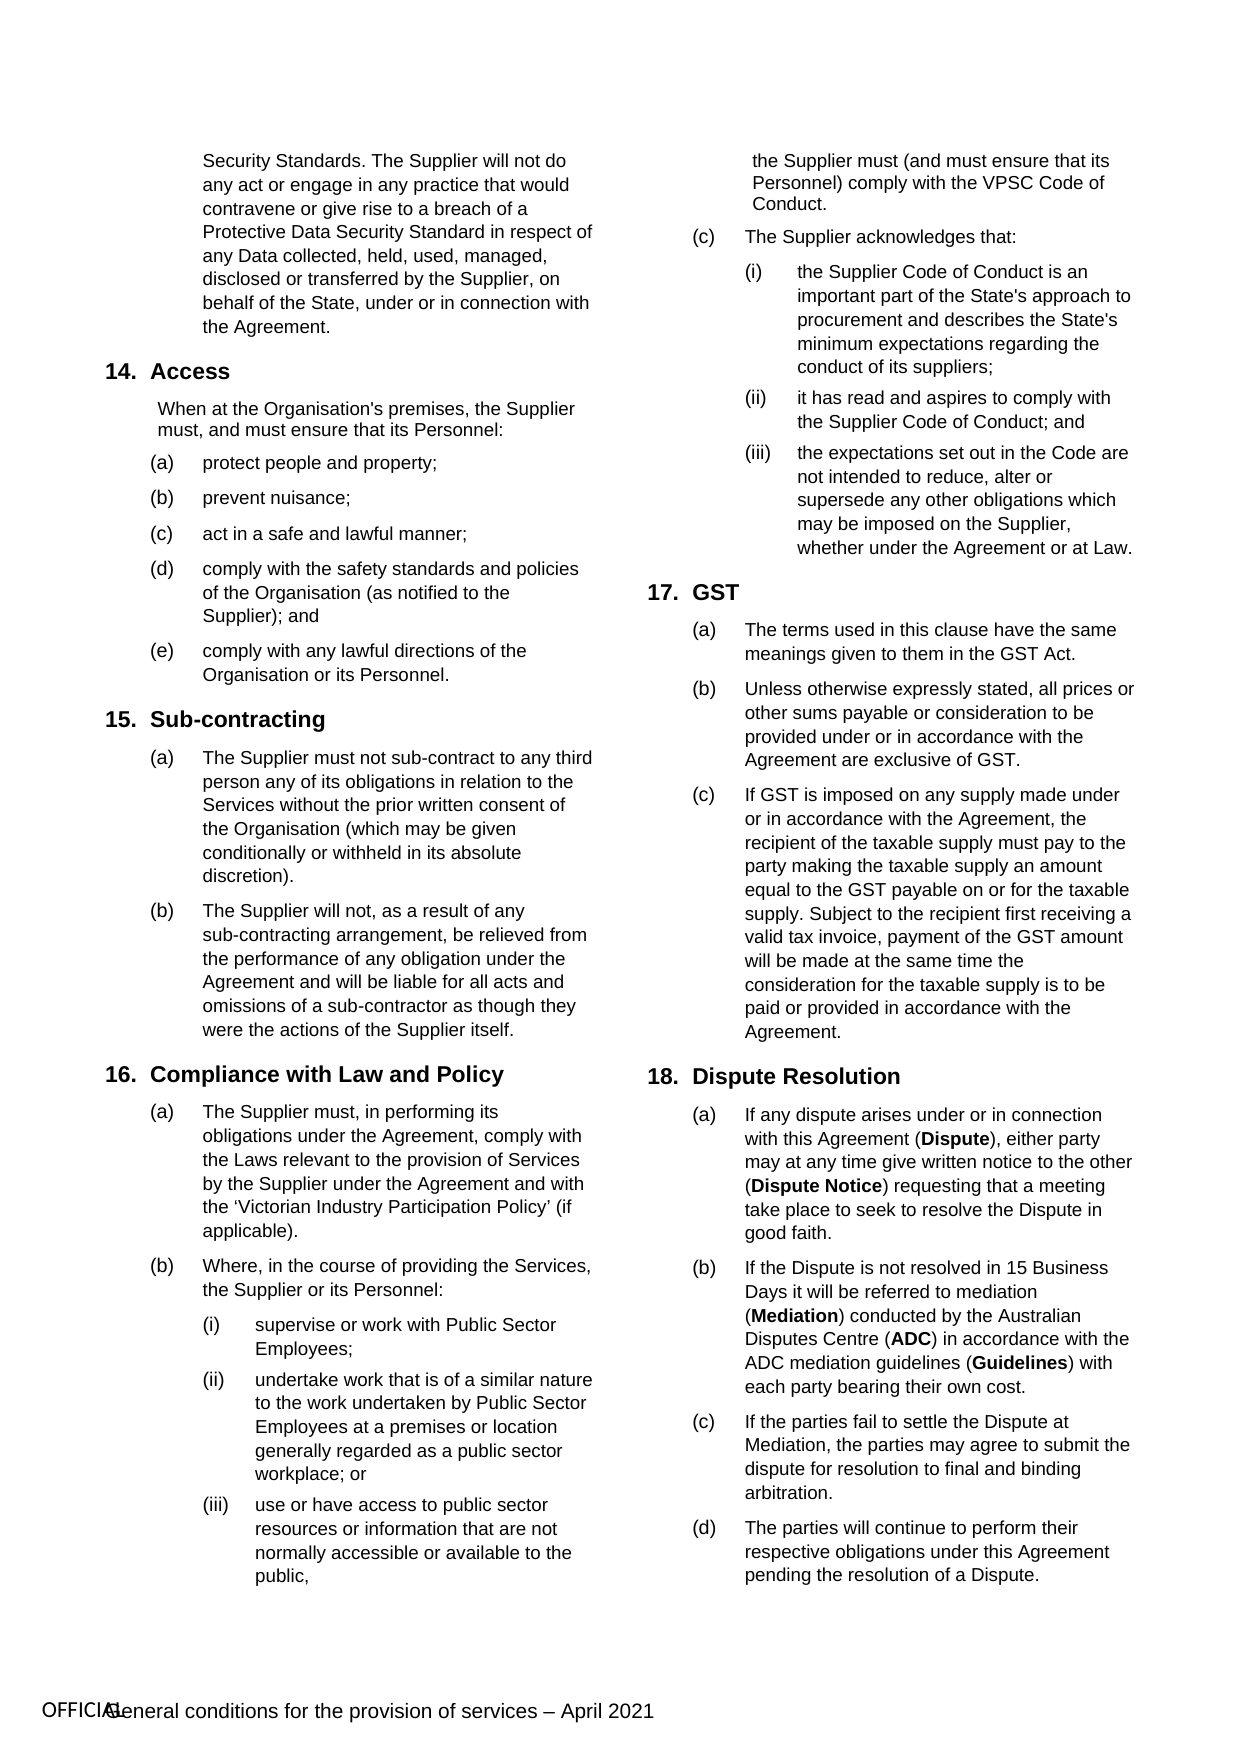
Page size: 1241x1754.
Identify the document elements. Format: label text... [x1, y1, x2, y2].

subtitle Sub-contracting [105, 706, 593, 733]
subtitle Dispute Resolution [647, 1063, 1135, 1089]
text act in a safe and lawful manner; [150, 521, 593, 544]
text The parties will continue to perform their respective obligations under this Agreement pending the resolution of a Dispute. [692, 1516, 1135, 1586]
subtitle GST [647, 579, 1135, 605]
text use or have access to public sector resources or information that are not normally accessible or available to the public, [202, 1493, 593, 1587]
text Unless otherwise expressly stated, all prices or other sums payable or consideration to be provided under or in accordance with the Agreement are exclusive of GST. [692, 677, 1135, 771]
text The Supplier acknowledges that: [692, 225, 1135, 248]
subtitle Access [105, 358, 593, 384]
text The Supplier must, in performing its obligations under the Agreement, comply with the Laws relevant to the provision of Services by the Supplier under the Agreement and with the ‘Victorian Industry Participation Policy’ (if applicable). [150, 1100, 593, 1241]
text The terms used in this clause have the same meanings given to them in the GST Act. [692, 618, 1135, 664]
text the expectations set out in the Code are not intended to reduce, alter or supersede any other obligations which may be imposed on the Supplier, whether under the Agreement or at Law. [744, 441, 1135, 558]
text undertake work that is of a similar nature to the work undertaken by Public Sector Employees at a premises or location generally regarded as a public sector workplace; or [202, 1367, 593, 1485]
text the Supplier Code of Conduct is an important part of the State's approach to procurement and describes the State's minimum expectations regarding the conduct of its suppliers; [744, 260, 1135, 378]
text If any dispute arises under or in connection with this Agreement (Dispute), either party may at any time give written notice to the other (Dispute Notice) requesting that a meeting take place to seek to resolve the Dispute in good faith. [692, 1103, 1135, 1243]
text Where, in the course of providing the Services, the Supplier or its Personnel: [150, 1254, 593, 1300]
text If the parties fail to settle the Dispute at Mediation, the parties may agree to submit the dispute for resolution to final and binding arbitration. [692, 1409, 1135, 1503]
text comply with any lawful directions of the Organisation or its Personnel. [150, 639, 593, 686]
subtitle Compliance with Law and Policy [105, 1061, 593, 1087]
text prevent nuisance; [150, 486, 593, 509]
text The Supplier must not sub-contract to any third person any of its obligations in relation to the Services without the prior written consent of the Organisation (which may be given conditionally or withheld in its absolute discretion). [150, 746, 593, 887]
text protect people and property; [150, 451, 593, 473]
text the Supplier must (and must ensure that its Personnel) comply with the VPSC Code of Conduct. [752, 150, 1135, 215]
text If GST is imposed on any supply made under or in accordance with the Agreement, the recipient of the taxable supply must pay to the party making the taxable supply an amount equal to the GST payable on or for the taxable supply. Subject to the recipient first receiving a valid tax invoice, payment of the GST amount will be made at the same time the consideration for the taxable supply is to be paid or provided in accordance with the Agreement. [692, 783, 1135, 1042]
text If the Dispute is not resolved in 15 Business Days it will be referred to mediation (Mediation) conducted by the Australian Disputes Centre (ADC) in accordance with the ADC mediation guidelines (Guidelines) with each party bearing their own cost. [692, 1256, 1135, 1397]
text comply with the safety standards and policies of the Organisation (as notified to the Supplier); and [150, 557, 593, 627]
text supervise or work with Public Sector Employees; [202, 1313, 593, 1359]
text it has read and aspires to comply with the Supplier Code of Conduct; and [744, 386, 1135, 432]
text The Supplier will not, as a result of any sub-contracting arrangement, be relieved from the performance of any obligation under the Agreement and will be liable for all acts and omissions of a sub-contractor as though they were the actions of the Supplier itself. [150, 899, 593, 1040]
text When at the Organisation's premises, the Supplier must, and must ensure that its Personnel: [157, 397, 593, 440]
